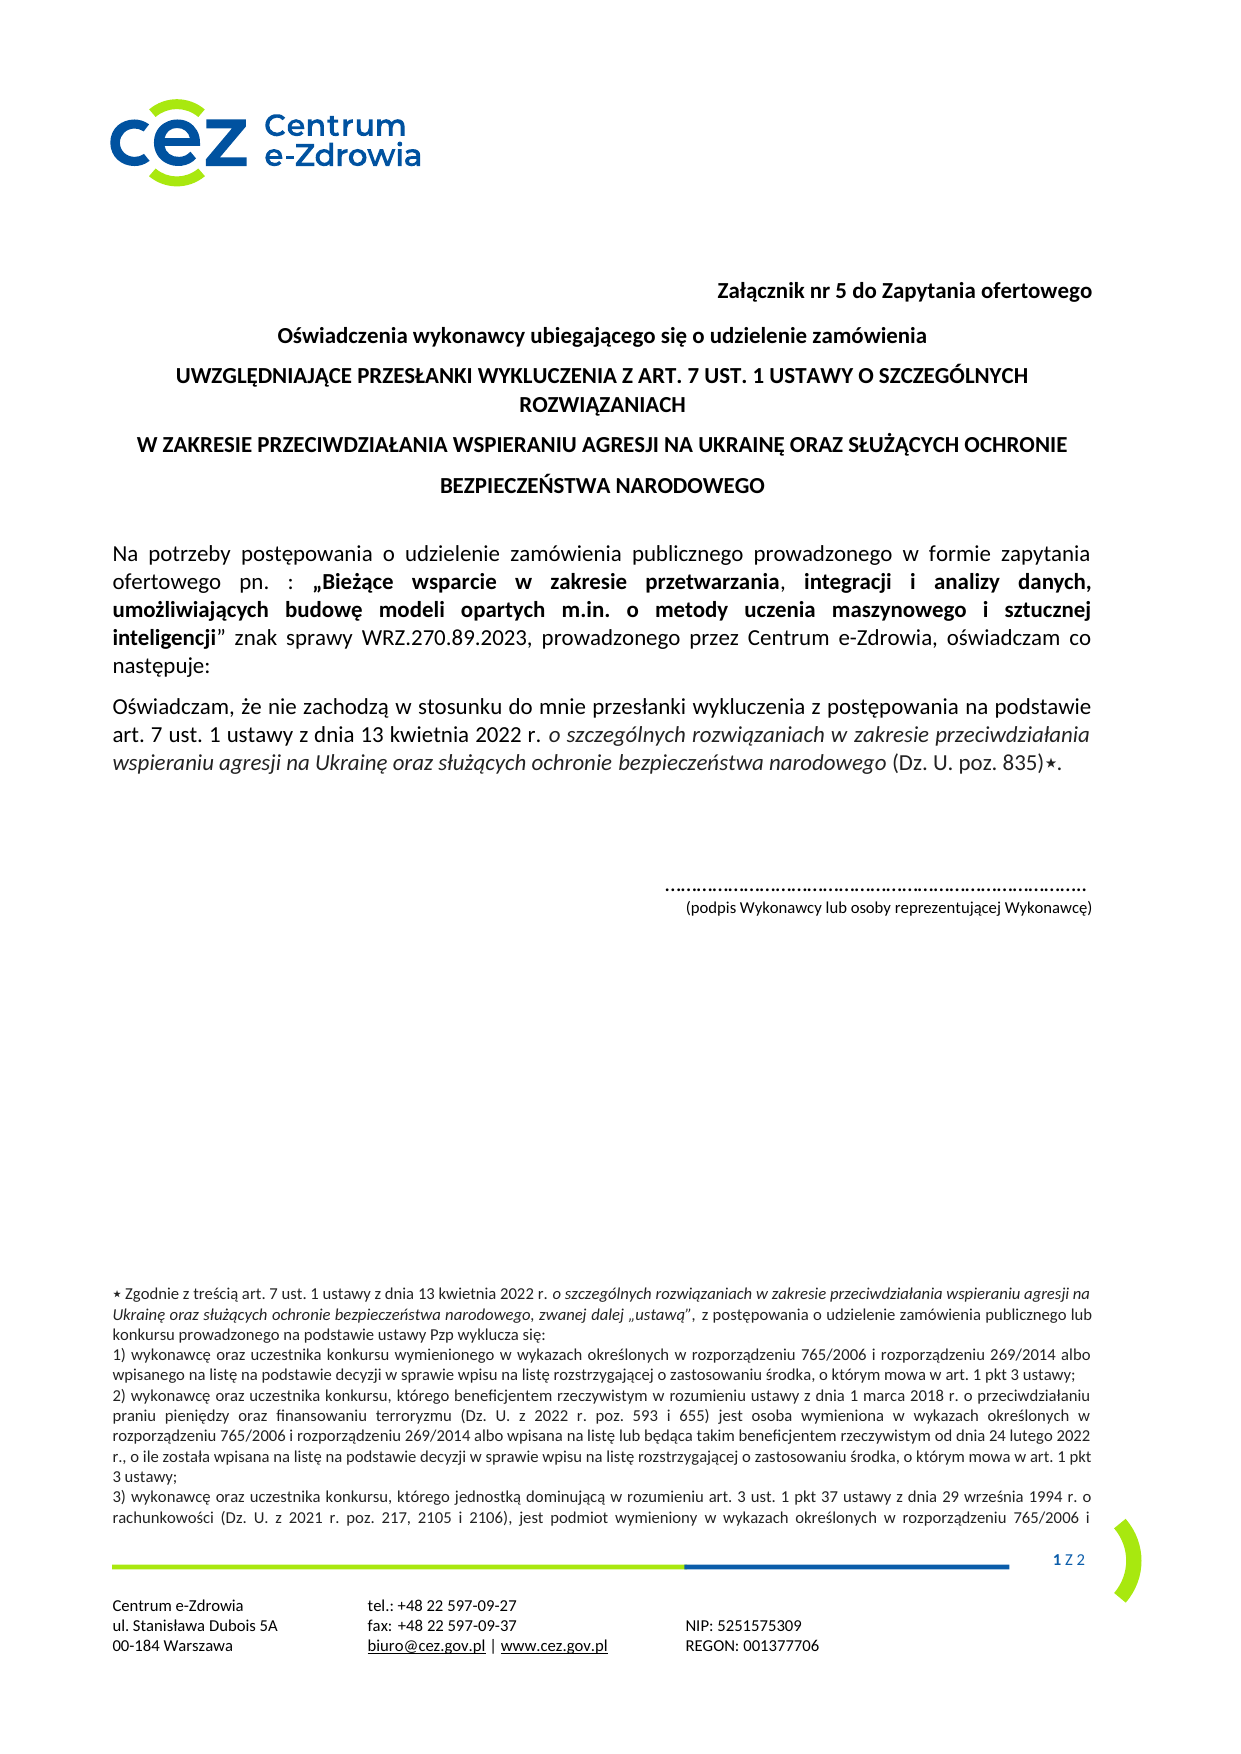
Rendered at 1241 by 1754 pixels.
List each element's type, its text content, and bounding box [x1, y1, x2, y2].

text …………………………………………………………………….. [629, 869, 1092, 897]
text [112, 1487, 1092, 1527]
text BEZPIECZEŃSTWA NARODOWEGO [112, 471, 1092, 499]
text 1) wykonawcę oraz uczestnika konkursu wymienionego w wykazach określonych w rozporządzeniu 765/2006 i rozporządzeniu 269/2014 albo wpisanego na listę na podstawie decyzji w sprawie wpisu na listę rozstrzygającej o zastosowaniu środka, o którym mowa w art. 1 pkt 3 ustawy; [112, 1344, 1092, 1385]
text (podpis Wykonawcy lub osoby reprezentującej Wykonawcę) [112, 897, 1092, 918]
text Oświadczenia wykonawcy ubiegającego się o udzielenie zamówienia [112, 321, 1092, 349]
text Załącznik nr 5 do Zapytania ofertowego [112, 276, 1092, 304]
text Na potrzeby postępowania o udzielenie zamówienia publicznego prowadzonego w formie zapytania ofertowego pn. : „Bieżące wsparcie w zakresie przetwarzania, integracji i analizy danych, umożliwiających budowę modeli opartych m.in. o metody uczenia maszynowego i sztucznej inteligencji” znak sprawy WRZ.270.89.2023, prowadzonego przez Centrum e-Zdrowia, oświadczam co następuje: [112, 539, 1092, 679]
text UWZGLĘDNIAJĄCE PRZESŁANKI WYKLUCZENIA Z ART. 7 UST. 1 USTAWY O SZCZEGÓLNYCH ROZWIĄZANIACH [112, 362, 1092, 418]
text Oświadczam, że nie zachodzą w stosunku do mnie przesłanki wykluczenia z postępowania na podstawie art. 7 ust. 1 ustawy z dnia 13 kwietnia 2022 r. o szczególnych rozwiązaniach w zakresie przeciwdziałania wspieraniu agresji na Ukrainę oraz służących ochronie bezpieczeństwa narodowego (Dz. U. poz. 835)٭. [112, 692, 1092, 776]
text 2) wykonawcę oraz uczestnika konkursu, którego beneficjentem rzeczywistym w rozumieniu ustawy z dnia 1 marca 2018 r. o przeciwdziałaniu praniu pieniędzy oraz finansowaniu terroryzmu (Dz. U. z 2022 r. poz. 593 i 655) jest osoba wymieniona w wykazach określonych w rozporządzeniu 765/2006 i rozporządzeniu 269/2014 albo wpisana na listę lub będąca takim beneficjentem rzeczywistym od dnia 24 lutego 2022 r., o ile została wpisana na listę na podstawie decyzji w sprawie wpisu na listę rozstrzygającej o zastosowaniu środka, o którym mowa w art. 1 pkt 3 ustawy; [112, 1385, 1092, 1487]
text W ZAKRESIE PRZECIWDZIAŁANIA WSPIERANIU AGRESJI NA UKRAINĘ ORAZ SŁUŻĄCYCH OCHRONIE [112, 430, 1092, 458]
text ٭ Zgodnie z treścią art. 7 ust. 1 ustawy z dnia 13 kwietnia 2022 r. o szczególnych rozwiązaniach w zakresie przeciwdziałania wspieraniu agresji na Ukrainę oraz służących ochronie bezpieczeństwa narodowego, zwanej dalej „ustawą”, z postępowania o udzielenie zamówienia publicznego lub konkursu prowadzonego na podstawie ustawy Pzp wyklucza się: [112, 1283, 1092, 1344]
